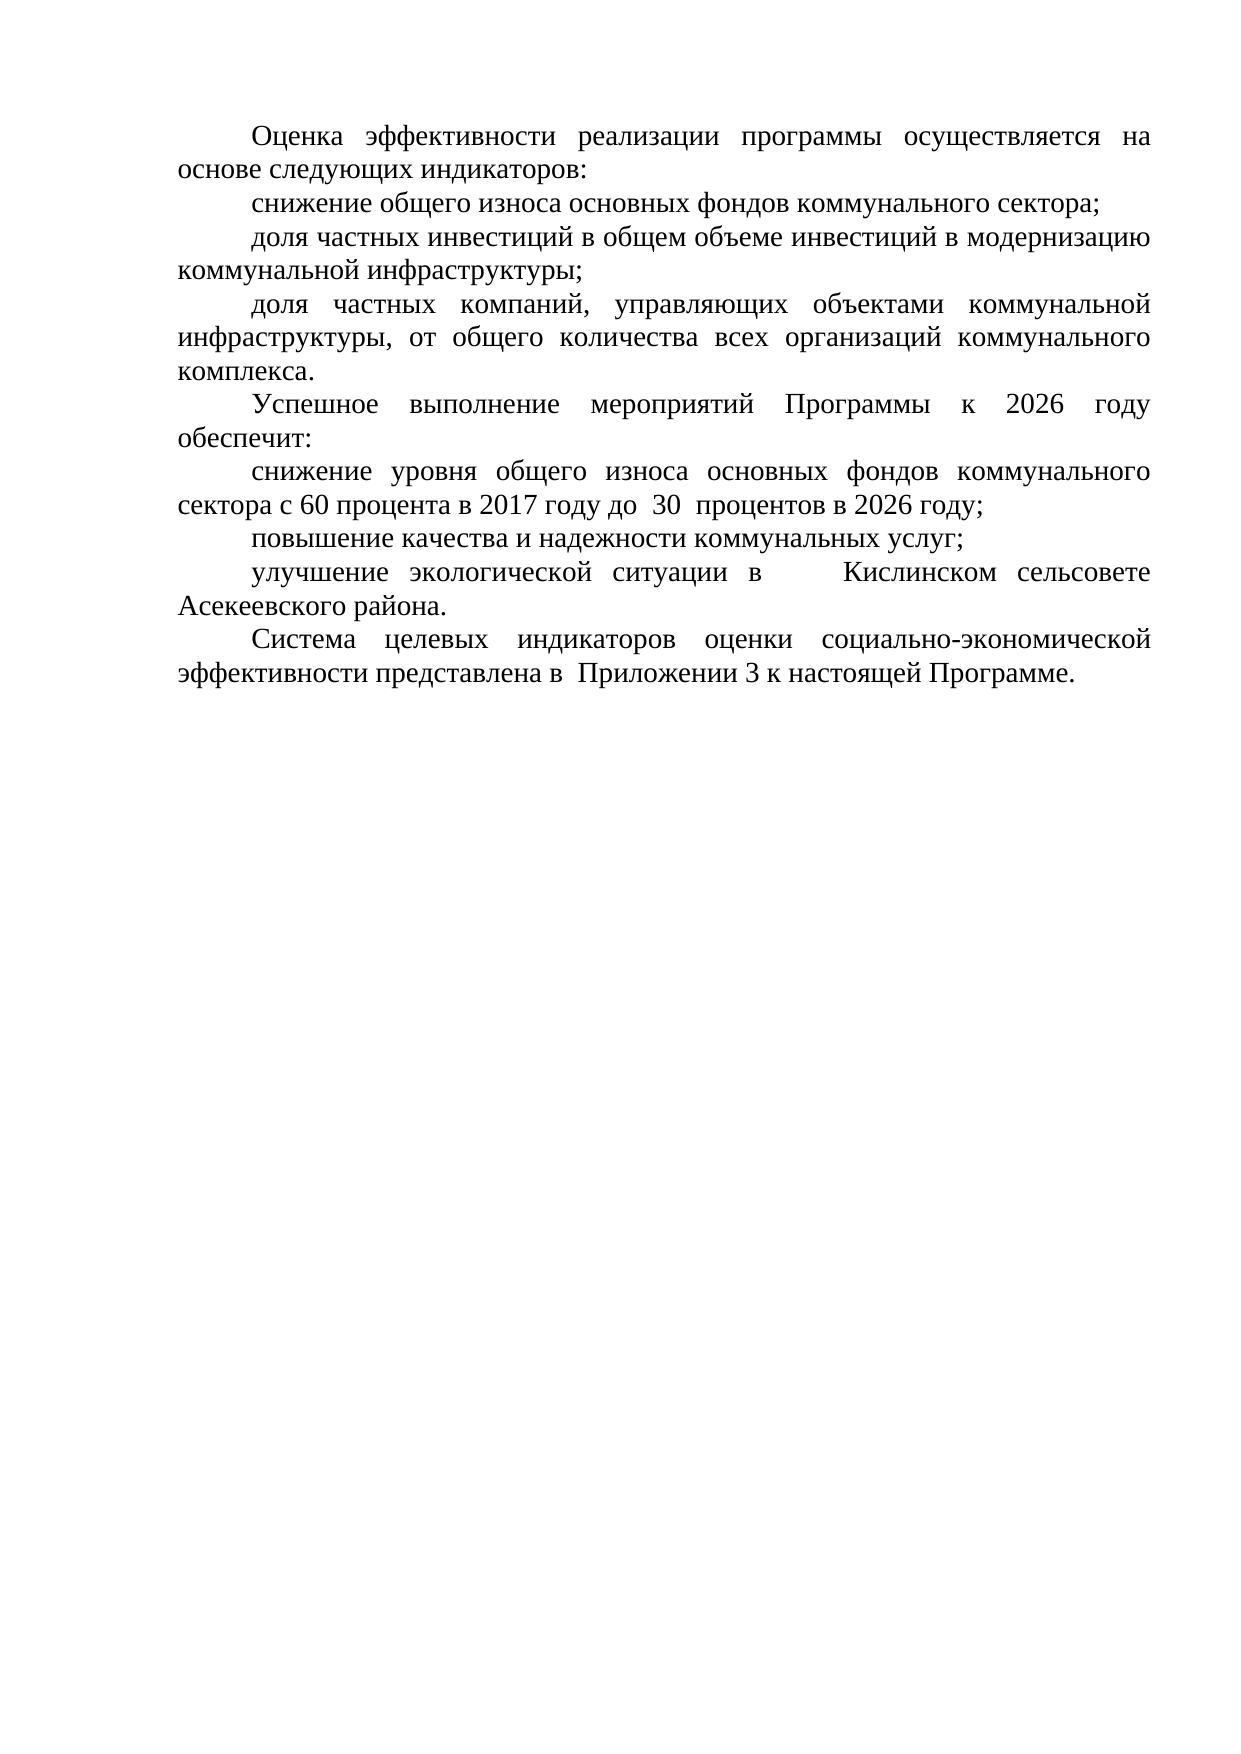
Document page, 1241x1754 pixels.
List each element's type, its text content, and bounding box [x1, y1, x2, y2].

text Оценка эффективности реализации программы осуществляется на основе следующих индикаторов: [177, 118, 1152, 185]
text снижение уровня общего износа основных фондов коммунального сектора с 60 процента в 2017 году до 30 процентов в 2026 году; [177, 453, 1152, 521]
text снижение общего износа основных фондов коммунального сектора; [177, 185, 1152, 219]
text Система целевых индикаторов оценки социально-экономической эффективности представлена в Приложении 3 к настоящей Программе. [177, 621, 1152, 688]
text улучшение экологической ситуации в Кислинском сельсовете Асекеевского района. [177, 554, 1152, 621]
text Успешное выполнение мероприятий Программы к 2026 году обеспечит: [177, 386, 1152, 453]
text доля частных инвестиций в общем объеме инвестиций в модернизацию коммунальной инфраструктуры; [177, 219, 1152, 286]
text повышение качества и надежности коммунальных услуг; [177, 521, 1152, 554]
text доля частных компаний, управляющих объектами коммунальной инфраструктуры, от общего количества всех организаций коммунального комплекса. [177, 286, 1152, 386]
